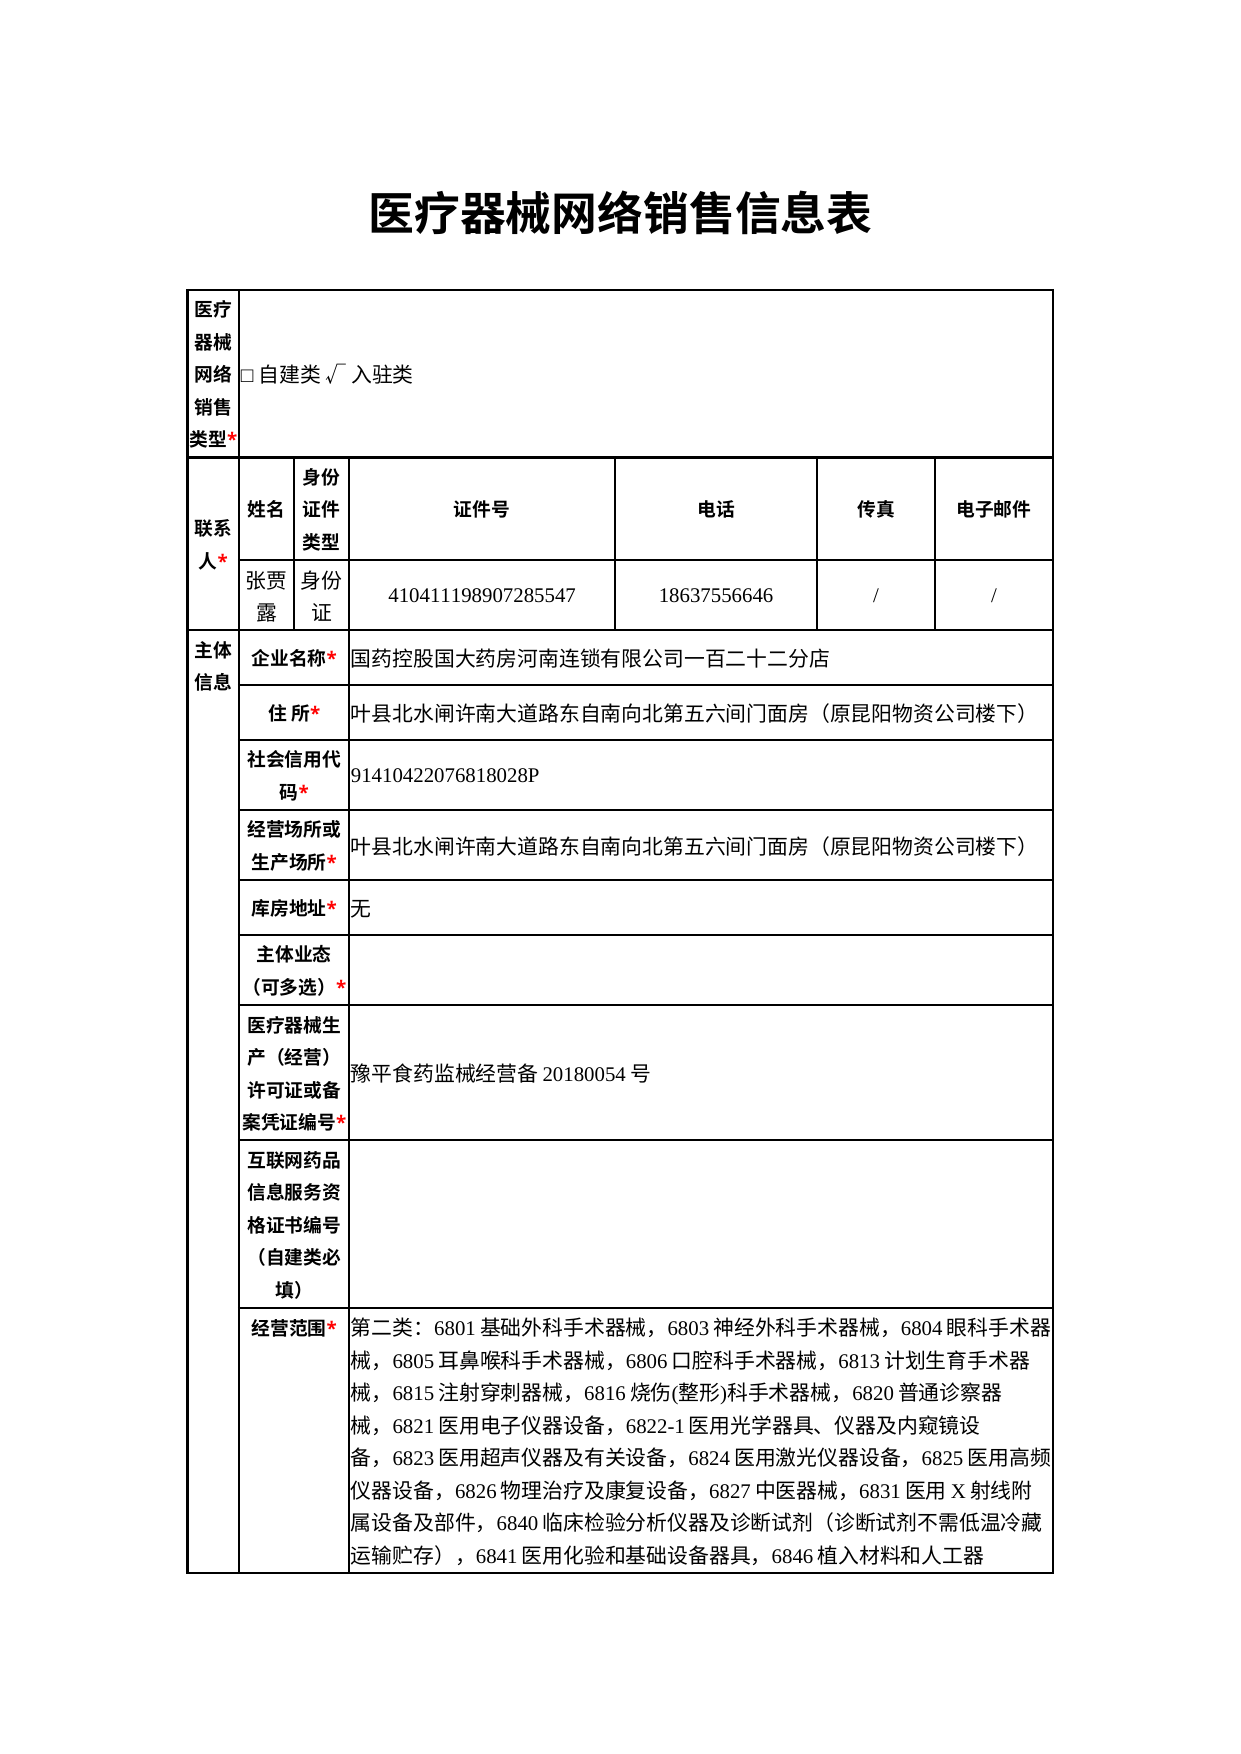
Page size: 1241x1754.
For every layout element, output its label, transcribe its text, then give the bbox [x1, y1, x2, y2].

table_cell [350, 1141, 1052, 1307]
table_cell 互联网药品信息服务资格证书编号（自建类必填） [240, 1141, 348, 1307]
table_cell 联系人* [189, 459, 238, 629]
table_cell 库房地址* [240, 881, 348, 934]
table_cell 经营范围* [240, 1309, 348, 1572]
table_cell 姓名 [240, 459, 293, 559]
table_cell 410411198907285547 [350, 561, 614, 629]
table_cell 身份证件类型 [295, 459, 348, 559]
table_cell 国药控股国大药房河南连锁有限公司一百二十二分店 [350, 631, 1052, 684]
table_cell 豫平食药监械经营备20180054号 [350, 1006, 1052, 1139]
table_cell 91410422076818028P [350, 741, 1052, 809]
table_cell 医疗器械生产（经营）许可证或备案凭证编号* [240, 1006, 348, 1139]
table_cell 证件号 [350, 459, 614, 559]
table_cell 传真 [818, 459, 934, 559]
table_cell 18637556646 [616, 561, 816, 629]
table_cell 企业名称* [240, 631, 348, 684]
table_cell 叶县北水闸许南大道路东自南向北第五六间门面房（原昆阳物资公司楼下） [350, 686, 1052, 739]
table_cell 主体业态（可多选）* [240, 936, 348, 1004]
table_cell 电子邮件 [936, 459, 1052, 559]
table_cell 社会信用代码* [240, 741, 348, 809]
table_cell 叶县北水闸许南大道路东自南向北第五六间门面房（原昆阳物资公司楼下） [350, 811, 1052, 879]
table_cell / [936, 561, 1052, 629]
table_cell 经营场所或生产场所* [240, 811, 348, 879]
text 医疗器械网络销售信息表 [187, 162, 1053, 259]
table_cell 张贾露 [240, 561, 293, 629]
table_cell 电话 [616, 459, 816, 559]
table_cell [350, 1309, 1052, 1572]
table_header □ 自建类 √ 入驻类 [240, 291, 1052, 456]
table_cell [350, 936, 1052, 1004]
table_cell / [818, 561, 934, 629]
table_header 医疗器械网络销售类型* [189, 291, 238, 456]
table_cell 身份证 [295, 561, 348, 629]
table_cell 主体信息 [189, 631, 238, 1572]
table_cell 无 [350, 881, 1052, 934]
table_cell 住 所* [240, 686, 348, 739]
